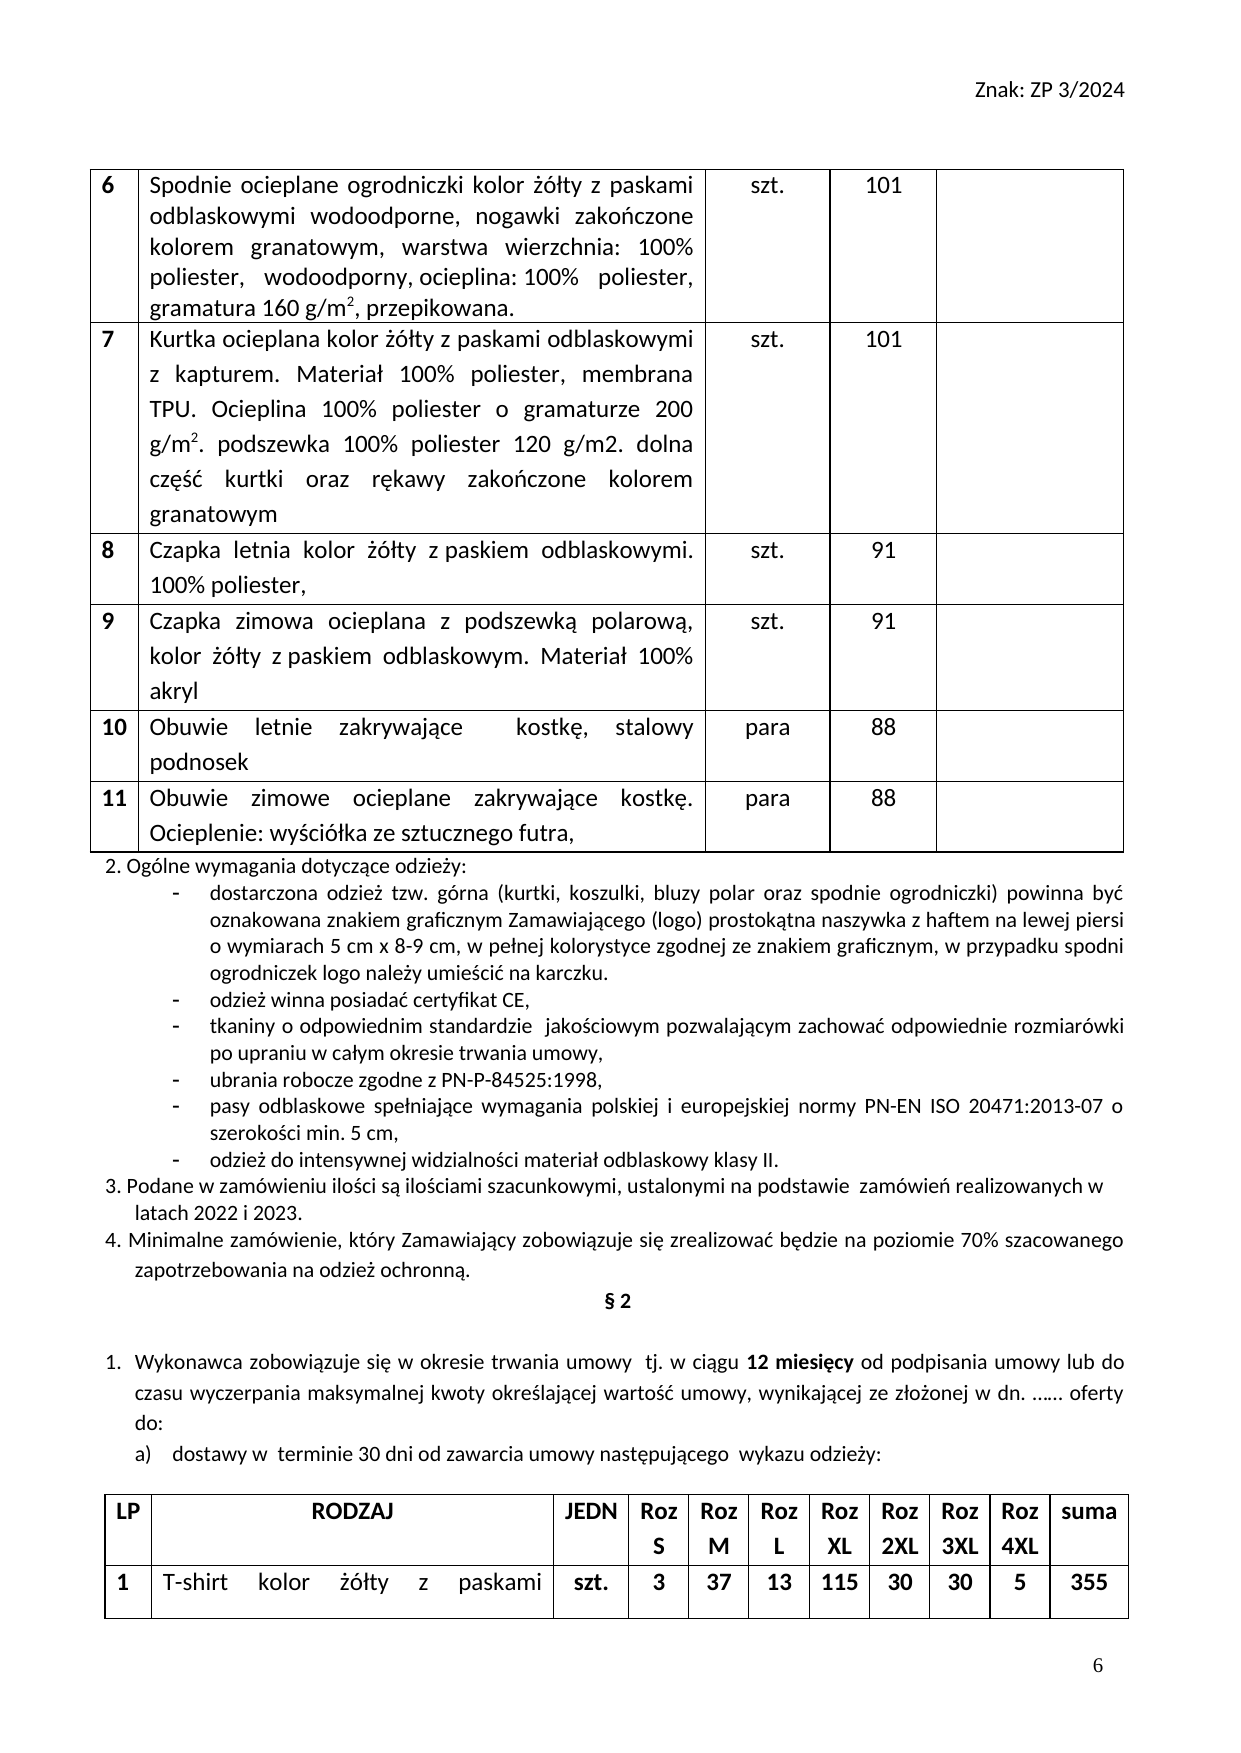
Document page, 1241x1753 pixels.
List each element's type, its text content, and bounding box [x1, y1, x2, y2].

table_cell [937, 782, 1123, 851]
table_header Roz L [749, 1495, 809, 1565]
table_header Roz XL [810, 1495, 869, 1565]
table_cell Obuwie zimowe ocieplane zakrywające kostkę. Ocieplenie: wyściółka ze sztucznego futra, [139, 782, 705, 851]
table_cell 10 [91, 711, 138, 781]
table_cell 37 [689, 1566, 748, 1618]
table_cell [937, 323, 1123, 533]
table_header RODZAJ [152, 1495, 553, 1565]
text 3. Podane w zamówieniu ilości są ilościami szacunkowymi, ustalonymi na podstawie zamówień realizowanych w latach 2022 i 2023. [105, 1172, 1125, 1226]
list odzież do intensywnej widzialności materiał odblaskowy klasy II. [172, 1146, 1125, 1172]
table_header Roz 3XL [930, 1495, 989, 1565]
table_cell para [706, 782, 829, 851]
table_cell 8 [91, 534, 138, 604]
table_header Roz 4XL [991, 1495, 1049, 1565]
table_cell 5 [991, 1566, 1049, 1618]
table_cell 7 [91, 323, 138, 533]
table_header Roz M [689, 1495, 748, 1565]
table_cell 30 [930, 1566, 989, 1618]
table_header LP [106, 1495, 151, 1565]
text 2. Ogólne wymagania dotyczące odzieży: [105, 852, 1125, 879]
list tkaniny o odpowiednim standardzie jakościowym pozwalającym zachować odpowiednie rozmiarówki po upraniu w całym okresie trwania umowy, [172, 1012, 1125, 1066]
table_cell szt. [554, 1566, 628, 1618]
table_cell Czapka letnia kolor żółty z paskiem odblaskowymi. 100% poliester, [139, 534, 705, 604]
table_cell [937, 170, 1123, 322]
table_cell Obuwie letnie zakrywające kostkę, stalowy podnosek [139, 711, 705, 781]
table_cell Czapka zimowa ocieplana z podszewką polarową, kolor żółty z paskiem odblaskowym. Materiał 100% akryl [139, 605, 705, 710]
table_cell 88 [831, 711, 936, 781]
table_cell szt. [706, 605, 829, 710]
table_cell 135 [749, 1566, 809, 1618]
table_header Roz S [629, 1495, 688, 1565]
table_cell szt. [706, 323, 829, 533]
table_cell 30 [870, 1566, 929, 1618]
table_cell [937, 711, 1123, 781]
text § 2 [111, 1287, 1124, 1314]
table_cell 101 [831, 323, 936, 533]
table_cell 1 [106, 1566, 151, 1618]
table_cell para [706, 711, 829, 781]
table_cell Spodnie ocieplane ogrodniczki kolor żółty z paskami odblaskowymi wodoodporne, nogawki zakończone kolorem granatowym, warstwa wierzchnia: 100% poliester, wodoodporny, ocieplina: 100% poliester, gramatura 160 g/m2, przepikowana. [139, 170, 705, 322]
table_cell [152, 1566, 553, 1618]
table_header JEDN [554, 1495, 628, 1565]
table_header suma [1051, 1495, 1128, 1565]
table_cell 11 [91, 782, 138, 851]
table_cell 6 [91, 170, 138, 322]
table_header Roz 2XL [870, 1495, 929, 1565]
table_cell [937, 534, 1123, 604]
list pasy odblaskowe spełniające wymagania polskiej i europejskiej normy PN-EN ISO 20471:2013-07 o szerokości min. 5 cm, [172, 1092, 1125, 1146]
table_cell 355 [1051, 1566, 1128, 1618]
list dostarczona odzież tzw. górna (kurtki, koszulki, bluzy polar oraz spodnie ogrodniczki) powinna być oznakowana znakiem graficznym Zamawiającego (logo) prostokątna naszywka z haftem na lewej piersi o wymiarach 5 cm x 8-9 cm, w pełnej kolorystyce zgodnej ze znakiem graficznym, w przypadku spodni ogrodniczek logo należy umieścić na karczku. [172, 879, 1125, 986]
list Wykonawca zobowiązuje się w okresie trwania umowy tj. w ciągu 12 miesięcy od podpisania umowy lub do czasu wyczerpania maksymalnej kwoty określającej wartość umowy, wynikającej ze złożonej w dn. …… oferty do: [105, 1348, 1125, 1436]
table_cell 88 [831, 782, 936, 851]
table_cell 101 [831, 170, 936, 322]
table_cell 115 [810, 1566, 869, 1618]
list ubrania robocze zgodne z PN-P-84525:1998, [172, 1066, 1125, 1092]
table_cell [937, 605, 1123, 710]
table_cell szt. [706, 170, 829, 322]
table_cell szt. [706, 534, 829, 604]
list odzież winna posiadać certyfikat CE, [172, 986, 1125, 1012]
table_cell 9 [91, 605, 138, 710]
text 4. Minimalne zamówienie, który Zamawiający zobowiązuje się zrealizować będzie na poziomie 70% szacowanego zapotrzebowania na odzież ochronną. [105, 1226, 1125, 1283]
table_cell 91 [831, 605, 936, 710]
table_cell 3 [629, 1566, 688, 1618]
list dostawy w terminie 30 dni od zawarcia umowy następującego wykazu odzieży: [134, 1440, 1125, 1467]
table_cell 91 [831, 534, 936, 604]
table_cell Kurtka ocieplana kolor żółty z paskami odblaskowymi z kapturem. Materiał 100% poliester, membrana TPU. Ocieplina 100% poliester o gramaturze 200 g/m2. podszewka 100% poliester 120 g/m2. dolna część kurtki oraz rękawy zakończone kolorem granatowym [139, 323, 705, 533]
